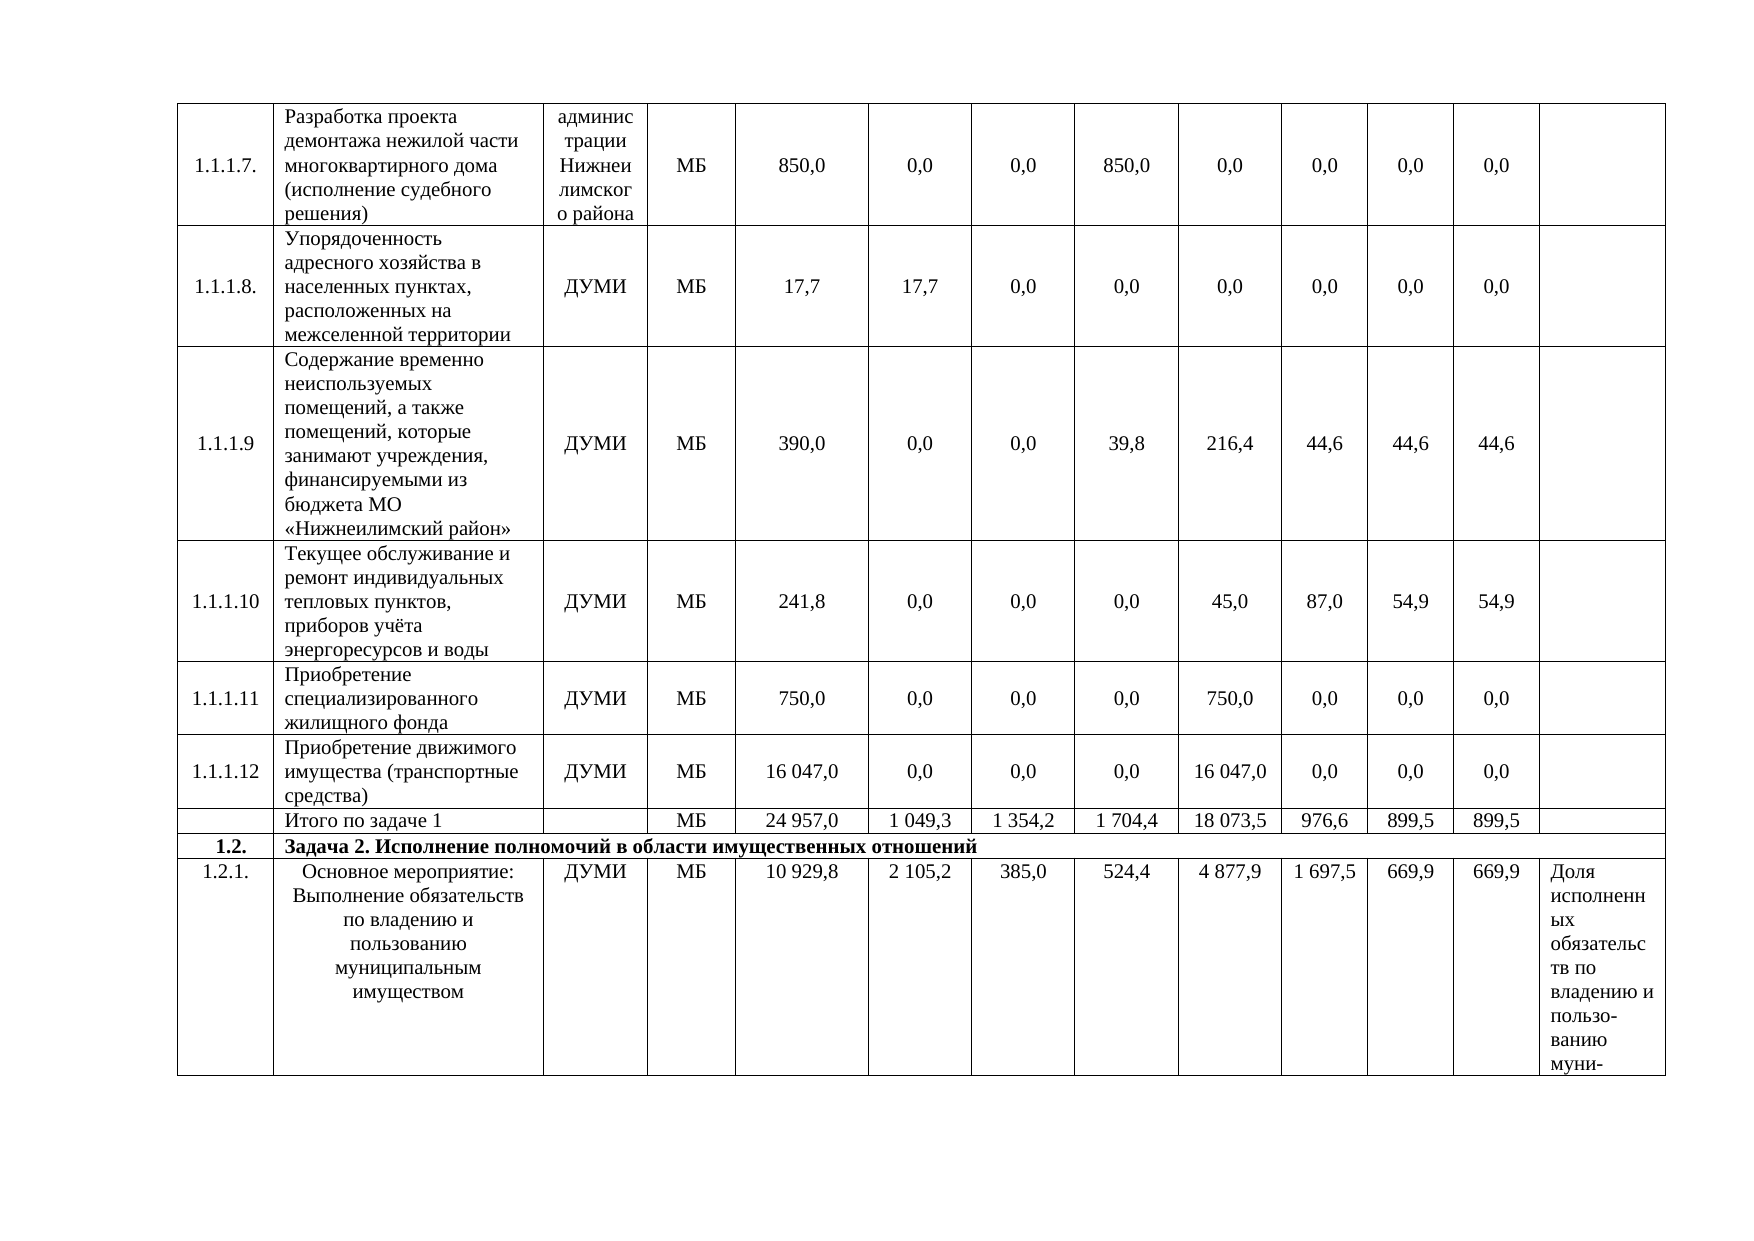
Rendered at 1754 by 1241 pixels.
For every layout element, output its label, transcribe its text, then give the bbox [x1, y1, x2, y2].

table_cell МБ [648, 809, 735, 832]
table_cell 0,0 [1368, 662, 1453, 734]
table_cell МБ [648, 347, 735, 539]
table_cell 4 877,9 [1179, 859, 1281, 1075]
table_cell 1.1.1.10 [178, 541, 273, 661]
table_cell 0,0 [1368, 735, 1453, 807]
table_cell МБ [648, 735, 735, 807]
table_cell 1.1.1.11 [178, 662, 273, 734]
table_cell 39,8 [1075, 347, 1178, 539]
table_cell 0,0 [1368, 226, 1453, 346]
table_cell 0,0 [1075, 662, 1178, 734]
table_cell Содержание временно неиспользуемых помещений, а также помещений, которые занимают учреждения, финансируемыми из бюджета МО «Нижнеилимский район» [274, 347, 543, 539]
table_cell 0,0 [972, 226, 1074, 346]
table_cell Упорядоченность адресного хозяйства в населенных пунктах, расположенных на межселенной территории [274, 226, 543, 346]
table_cell ДУМИ [544, 226, 647, 346]
table_cell [1540, 735, 1665, 807]
table_cell 669,9 [1368, 859, 1453, 1075]
table_cell 0,0 [1454, 226, 1539, 346]
table_cell 0,0 [1282, 735, 1367, 807]
table_cell ДУМИ [544, 735, 647, 807]
table_cell МБ [648, 859, 735, 1075]
table_cell 850,0 [736, 104, 868, 225]
table_cell 899,5 [1368, 809, 1453, 832]
table_cell 241,8 [736, 541, 868, 661]
table_cell 0,0 [869, 347, 971, 539]
table_cell 0,0 [972, 662, 1074, 734]
table_cell 0,0 [1179, 104, 1281, 225]
table_cell МБ [648, 226, 735, 346]
table_cell 1.1.1.8. [178, 226, 273, 346]
table_cell 44,6 [1368, 347, 1453, 539]
table_cell 44,6 [1454, 347, 1539, 539]
table_cell Текущее обслуживание и ремонт индивидуальных тепловых пунктов, приборов учёта энергоресурсов и воды [274, 541, 543, 661]
table_cell [1540, 347, 1665, 539]
table_cell 44,6 [1282, 347, 1367, 539]
table_cell 0,0 [1075, 226, 1178, 346]
table_cell 0,0 [869, 541, 971, 661]
table_cell 0,0 [1075, 541, 1178, 661]
table_cell 1 354,2 [972, 809, 1074, 832]
table_cell 976,6 [1282, 809, 1367, 832]
table_cell 16 047,0 [736, 735, 868, 807]
table_cell Приобретение движимого имущества (транспортные средства) [274, 735, 543, 807]
table_cell 0,0 [972, 104, 1074, 225]
table_cell 385,0 [972, 859, 1074, 1075]
table_cell Приобретение специализированного жилищного фонда [274, 662, 543, 734]
table_cell 24 957,0 [736, 809, 868, 832]
table_cell 0,0 [1282, 662, 1367, 734]
table_cell 1 697,5 [1282, 859, 1367, 1075]
table_cell 850,0 [1075, 104, 1178, 225]
table_cell 10 929,8 [736, 859, 868, 1075]
table_cell 1.1.1.9 [178, 347, 273, 539]
table_cell МБ [648, 662, 735, 734]
table_cell [1540, 662, 1665, 734]
table_cell 1 704,4 [1075, 809, 1178, 832]
table_cell [1540, 226, 1665, 346]
table_cell 18 073,5 [1179, 809, 1281, 832]
table_cell 0,0 [972, 541, 1074, 661]
table_cell Разработка проекта демонтажа нежилой части многоквартирного дома (исполнение судебного решения) [274, 104, 543, 225]
table_cell 0,0 [1368, 104, 1453, 225]
table_cell 0,0 [869, 735, 971, 807]
table_cell Итого по задаче 1 [274, 809, 543, 832]
table_cell [544, 809, 647, 832]
table_cell 1.2. [178, 834, 273, 858]
table_cell 669,9 [1454, 859, 1539, 1075]
table_cell 0,0 [1282, 226, 1367, 346]
table_cell 0,0 [972, 735, 1074, 807]
table_cell ДУМИ [544, 347, 647, 539]
table_cell ДУМИ [544, 541, 647, 661]
table_cell 1 049,3 [869, 809, 971, 832]
table_cell 0,0 [1282, 104, 1367, 225]
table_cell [274, 859, 543, 1075]
table_cell 45,0 [1179, 541, 1281, 661]
table_cell МБ [648, 541, 735, 661]
table_cell 750,0 [736, 662, 868, 734]
table_cell 1.1.1.12 [178, 735, 273, 807]
table_cell МБ [648, 104, 735, 225]
table_cell 1.2.1. [178, 859, 273, 1075]
table_cell 0,0 [1454, 104, 1539, 225]
table_cell 16 047,0 [1179, 735, 1281, 807]
table_cell ДУМИ [544, 859, 647, 1075]
table_cell [1540, 541, 1665, 661]
table_cell 524,4 [1075, 859, 1178, 1075]
table_cell 17,7 [736, 226, 868, 346]
table_cell 390,0 [736, 347, 868, 539]
table_cell ДУМИ [544, 662, 647, 734]
table_cell 750,0 [1179, 662, 1281, 734]
table_cell 1.1.1.7. [178, 104, 273, 225]
table_cell Задача 2. Исполнение полномочий в области имущественных отношений [274, 834, 1665, 858]
table_cell 54,9 [1368, 541, 1453, 661]
table_cell [1540, 104, 1665, 225]
table_cell 0,0 [1075, 735, 1178, 807]
table_cell 899,5 [1454, 809, 1539, 832]
table_cell 0,0 [869, 662, 971, 734]
table_cell 0,0 [972, 347, 1074, 539]
table_cell 54,9 [1454, 541, 1539, 661]
table_cell 0,0 [869, 104, 971, 225]
table_cell 216,4 [1179, 347, 1281, 539]
table_cell 2 105,2 [869, 859, 971, 1075]
table_cell 0,0 [1454, 662, 1539, 734]
table_cell 17,7 [869, 226, 971, 346]
table_cell 0,0 [1454, 735, 1539, 807]
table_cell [1540, 859, 1665, 1075]
table_cell 0,0 [1179, 226, 1281, 346]
table_cell [178, 809, 273, 832]
table_cell администрации Нижнеилимского района [544, 104, 647, 225]
table_cell 87,0 [1282, 541, 1367, 661]
table_cell [1540, 809, 1665, 832]
